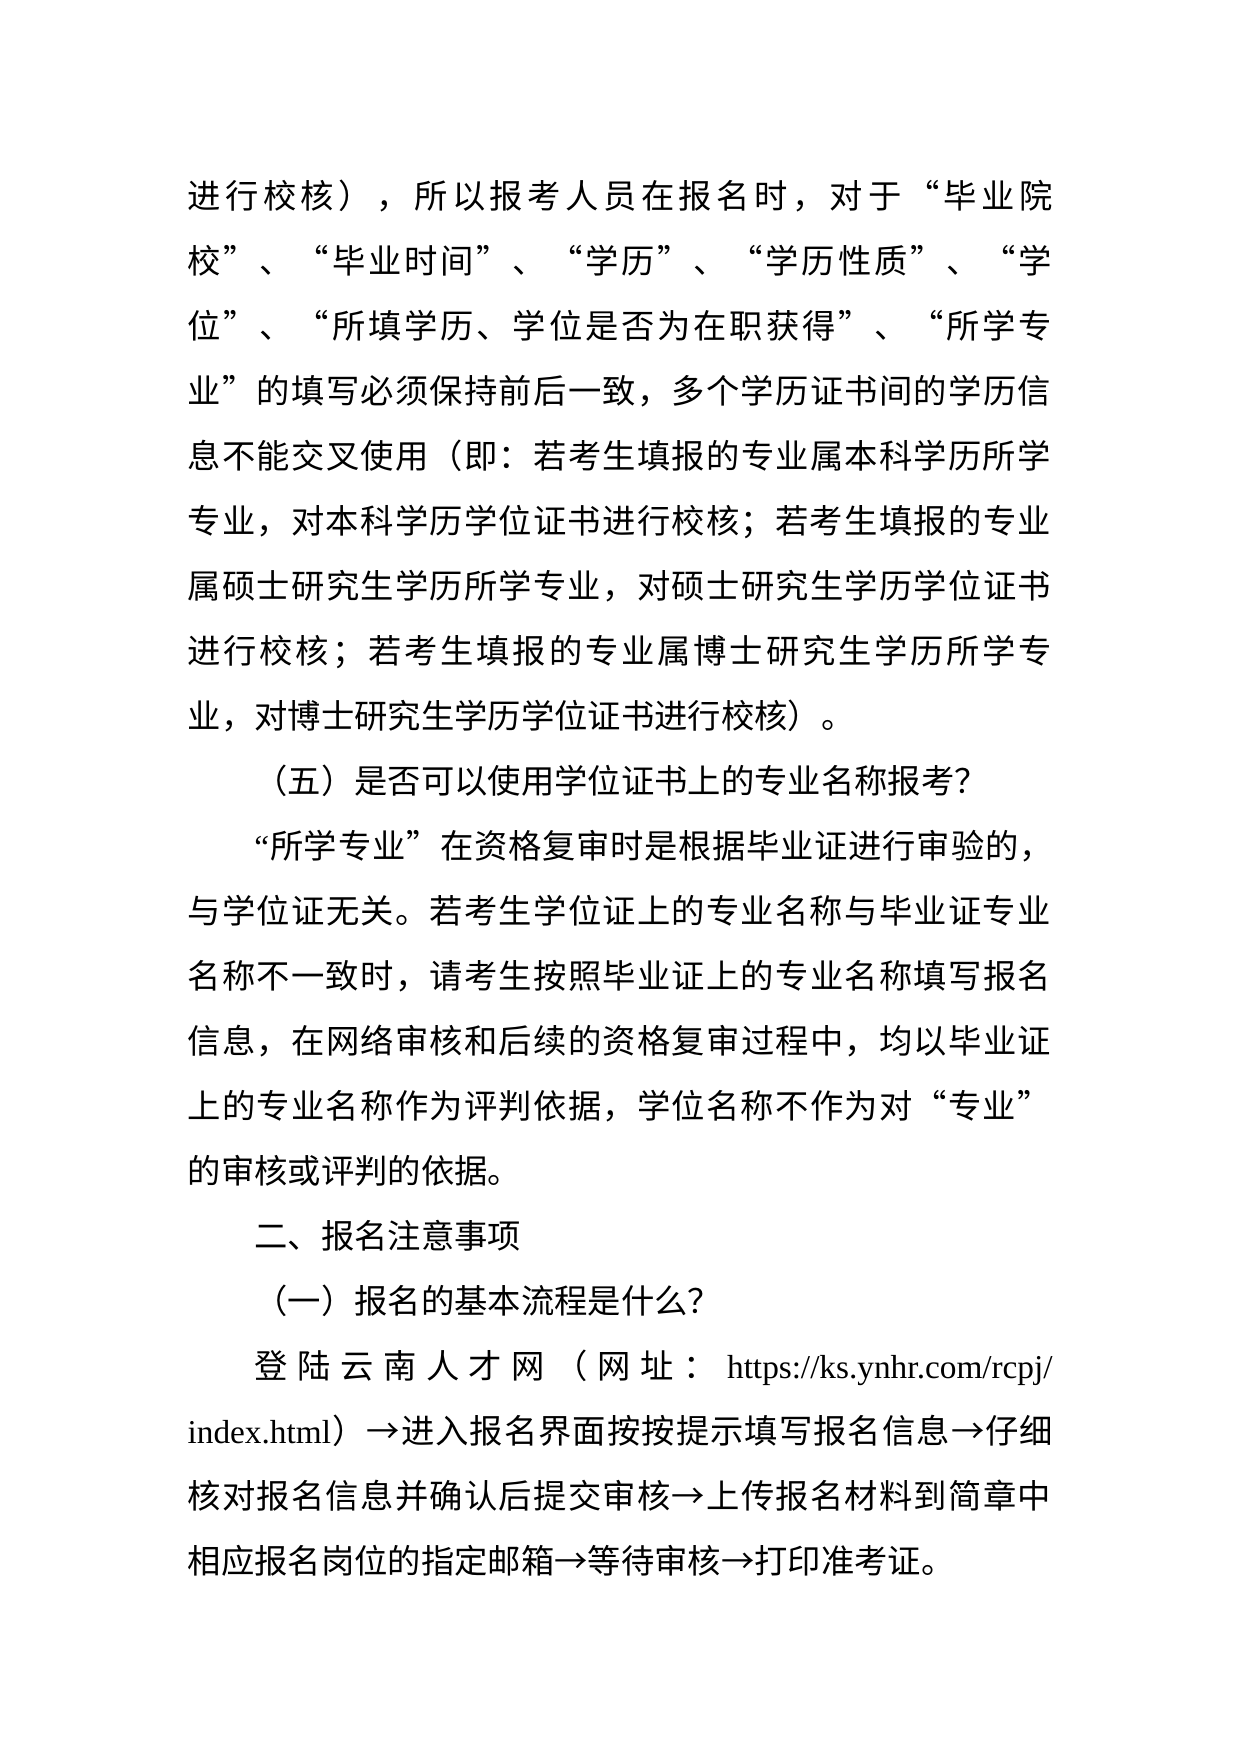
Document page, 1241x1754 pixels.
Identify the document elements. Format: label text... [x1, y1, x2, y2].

text 二、报名注意事项 [187, 1202, 1053, 1267]
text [187, 162, 1053, 747]
text （一）报名的基本流程是什么？ [187, 1267, 1053, 1332]
text （五）是否可以使用学位证书上的专业名称报考？ [187, 747, 1053, 812]
text 登陆云南人才网（网址：https://ks.ynhr.com/rcpj/index.html）→进入报名界面按按提示填写报名信息→仔细核对报名信息并确认后提交审核→上传报名材料到简章中相应报名岗位的指定邮箱→等待审核→打印准考证。 [187, 1332, 1053, 1592]
text “所学专业”在资格复审时是根据毕业证进行审验的，与学位证无关。若考生学位证上的专业名称与毕业证专业名称不一致时，请考生按照毕业证上的专业名称填写报名信息，在网络审核和后续的资格复审过程中，均以毕业证上的专业名称作为评判依据，学位名称不作为对“专业”的审核或评判的依据。 [187, 812, 1053, 1202]
